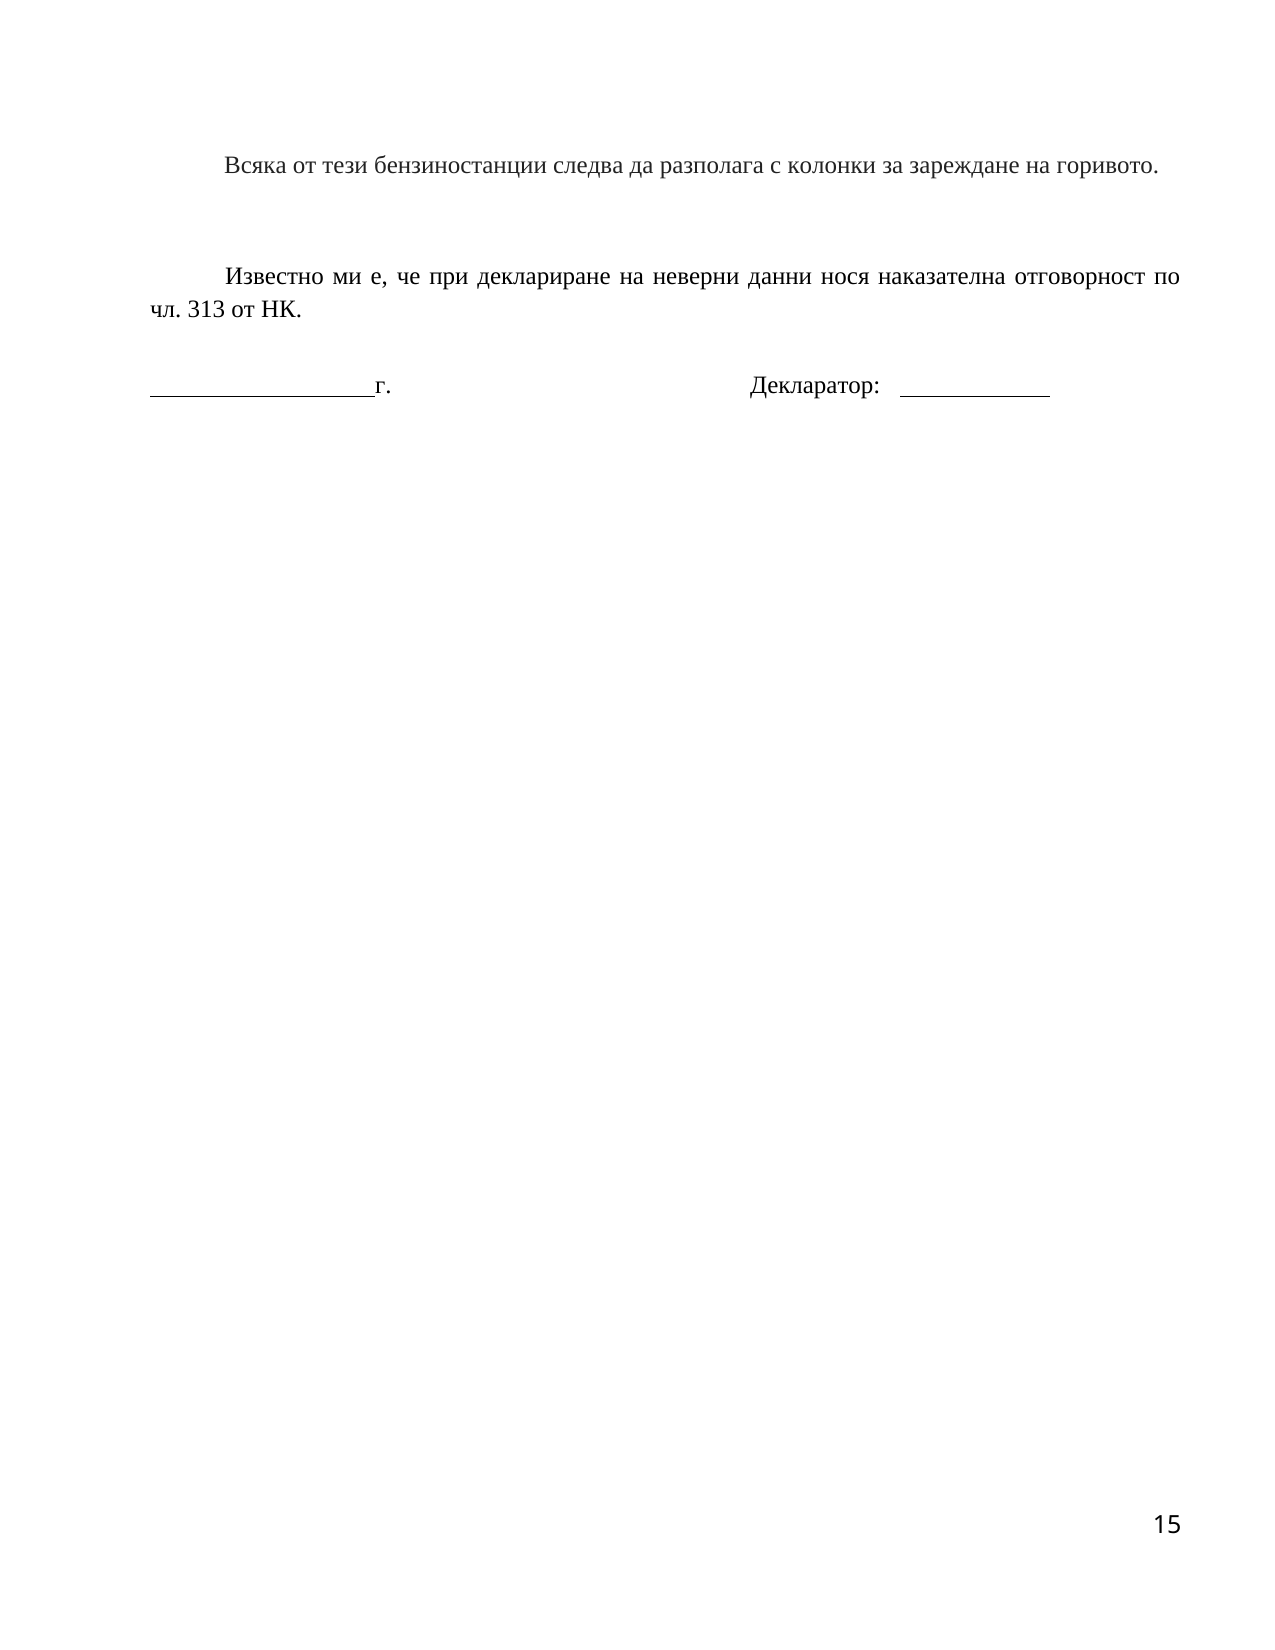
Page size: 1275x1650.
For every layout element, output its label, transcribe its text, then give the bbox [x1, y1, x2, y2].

text г. Декларатор: [150, 371, 1181, 399]
text Известно ми е, че при деклариране на неверни данни нося наказателна отговорност по чл. 313 от НК. [150, 261, 1181, 323]
text Всяка от тези бензиностанции следва да разполага с колонки за зареждане на горивото. [150, 150, 1181, 179]
